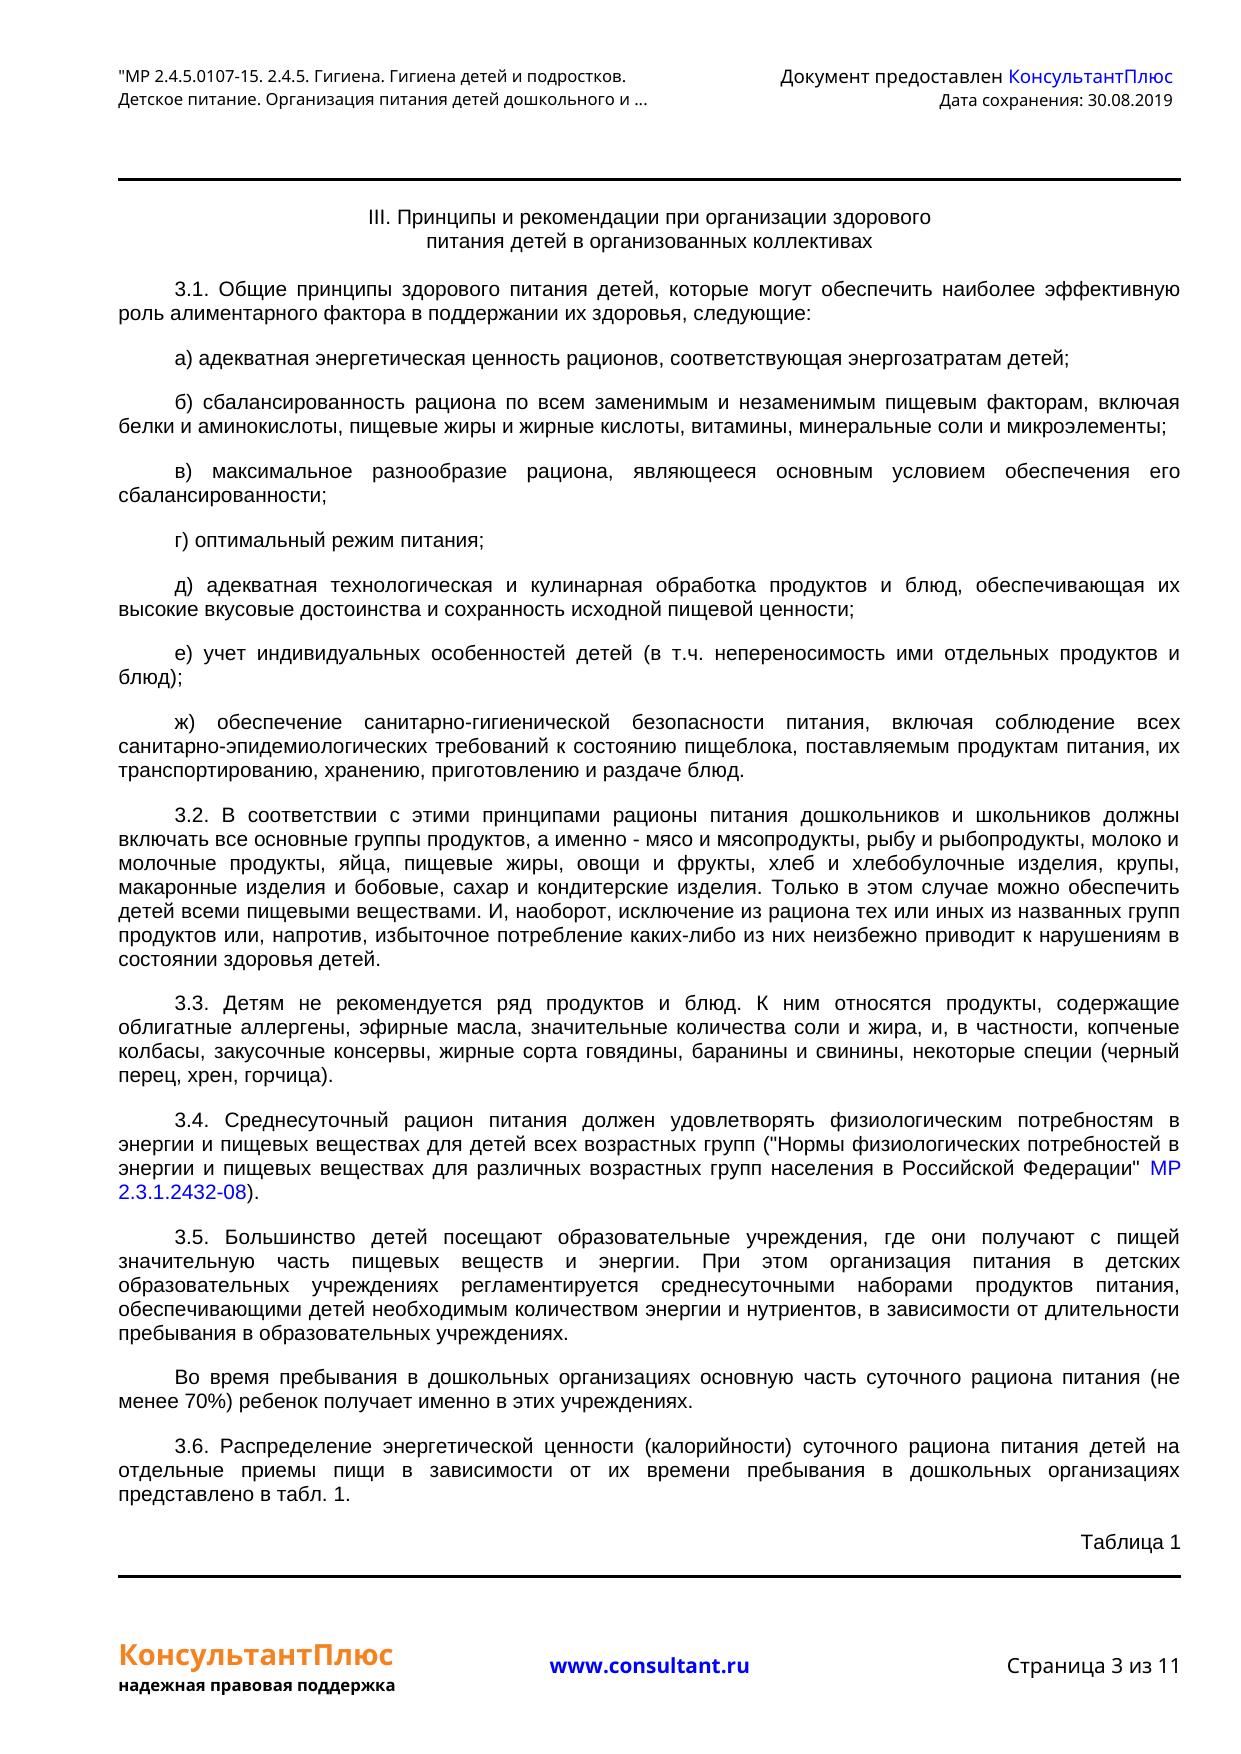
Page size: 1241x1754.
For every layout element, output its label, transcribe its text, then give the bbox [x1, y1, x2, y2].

text б) сбалансированность рациона по всем заменимым и незаменимым пищевым факторам, включая белки и аминокислоты, пищевые жиры и жирные кислоты, витамины, минеральные соли и микроэлементы; [118, 390, 1181, 438]
text 3.1. Общие принципы здорового питания детей, которые могут обеспечить наиболее эффективную роль алиментарного фактора в поддержании их здоровья, следующие: [118, 277, 1181, 324]
text г) оптимальный режим питания; [118, 528, 1181, 552]
text 3.5. Большинство детей посещают образовательные учреждения, где они получают с пищей значительную часть пищевых веществ и энергии. При этом организация питания в детских образовательных учреждениях регламентируется среднесуточными наборами продуктов питания, обеспечивающими детей необходимым количеством энергии и нутриентов, в зависимости от длительности пребывания в образовательных учреждениях. [118, 1224, 1181, 1344]
text Во время пребывания в дошкольных организациях основную часть суточного рациона питания (не менее 70%) ребенок получает именно в этих учреждениях. [118, 1365, 1181, 1413]
text 3.3. Детям не рекомендуется ряд продуктов и блюд. К ним относятся продукты, содержащие облигатные аллергены, эфирные масла, значительные количества соли и жира, и, в частности, копченые колбасы, закусочные консервы, жирные сорта говядины, баранины и свинины, некоторые специи (черный перец, хрен, горчица). [118, 991, 1181, 1087]
text 3.6. Распределение энергетической ценности (калорийности) суточного рациона питания детей на отдельные приемы пищи в зависимости от их времени пребывания в дошкольных организациях представлено в табл. 1. [118, 1434, 1181, 1506]
text е) учет индивидуальных особенностей детей (в т.ч. непереносимость ими отдельных продуктов и блюд); [118, 641, 1181, 689]
text 3.2. В соответствии с этими принципами рационы питания дошкольников и школьников должны включать все основные группы продуктов, а именно - мясо и мясопродукты, рыбу и рыбопродукты, молоко и молочные продукты, яйца, пищевые жиры, овощи и фрукты, хлеб и хлебобулочные изделия, крупы, макаронные изделия и бобовые, сахар и кондитерские изделия. Только в этом случае можно обеспечить детей всеми пищевыми веществами. И, наоборот, исключение из рациона тех или иных из названных групп продуктов или, напротив, избыточное потребление каких-либо из них неизбежно приводит к нарушениям в состоянии здоровья детей. [118, 803, 1181, 970]
text питания детей в организованных коллективах [118, 229, 1181, 253]
text а) адекватная энергетическая ценность рационов, соответствующая энергозатратам детей; [118, 345, 1181, 369]
text в) максимальное разнообразие рациона, являющееся основным условием обеспечения его сбалансированности; [118, 459, 1181, 507]
text д) адекватная технологическая и кулинарная обработка продуктов и блюд, обеспечивающая их высокие вкусовые достоинства и сохранность исходной пищевой ценности; [118, 572, 1181, 620]
text 3.4. Среднесуточный рацион питания должен удовлетворять физиологическим потребностям в энергии и пищевых веществах для детей всех возрастных групп ("Нормы физиологических потребностей в энергии и пищевых веществах для различных возрастных групп населения в Российской Федерации" МР 2.3.1.2432-08). [118, 1108, 1181, 1204]
text III. Принципы и рекомендации при организации здорового [118, 205, 1181, 229]
text ж) обеспечение санитарно-гигиенической безопасности питания, включая соблюдение всех санитарно-эпидемиологических требований к состоянию пищеблока, поставляемым продуктам питания, их транспортированию, хранению, приготовлению и раздаче блюд. [118, 710, 1181, 782]
text Таблица 1 [118, 1530, 1181, 1554]
